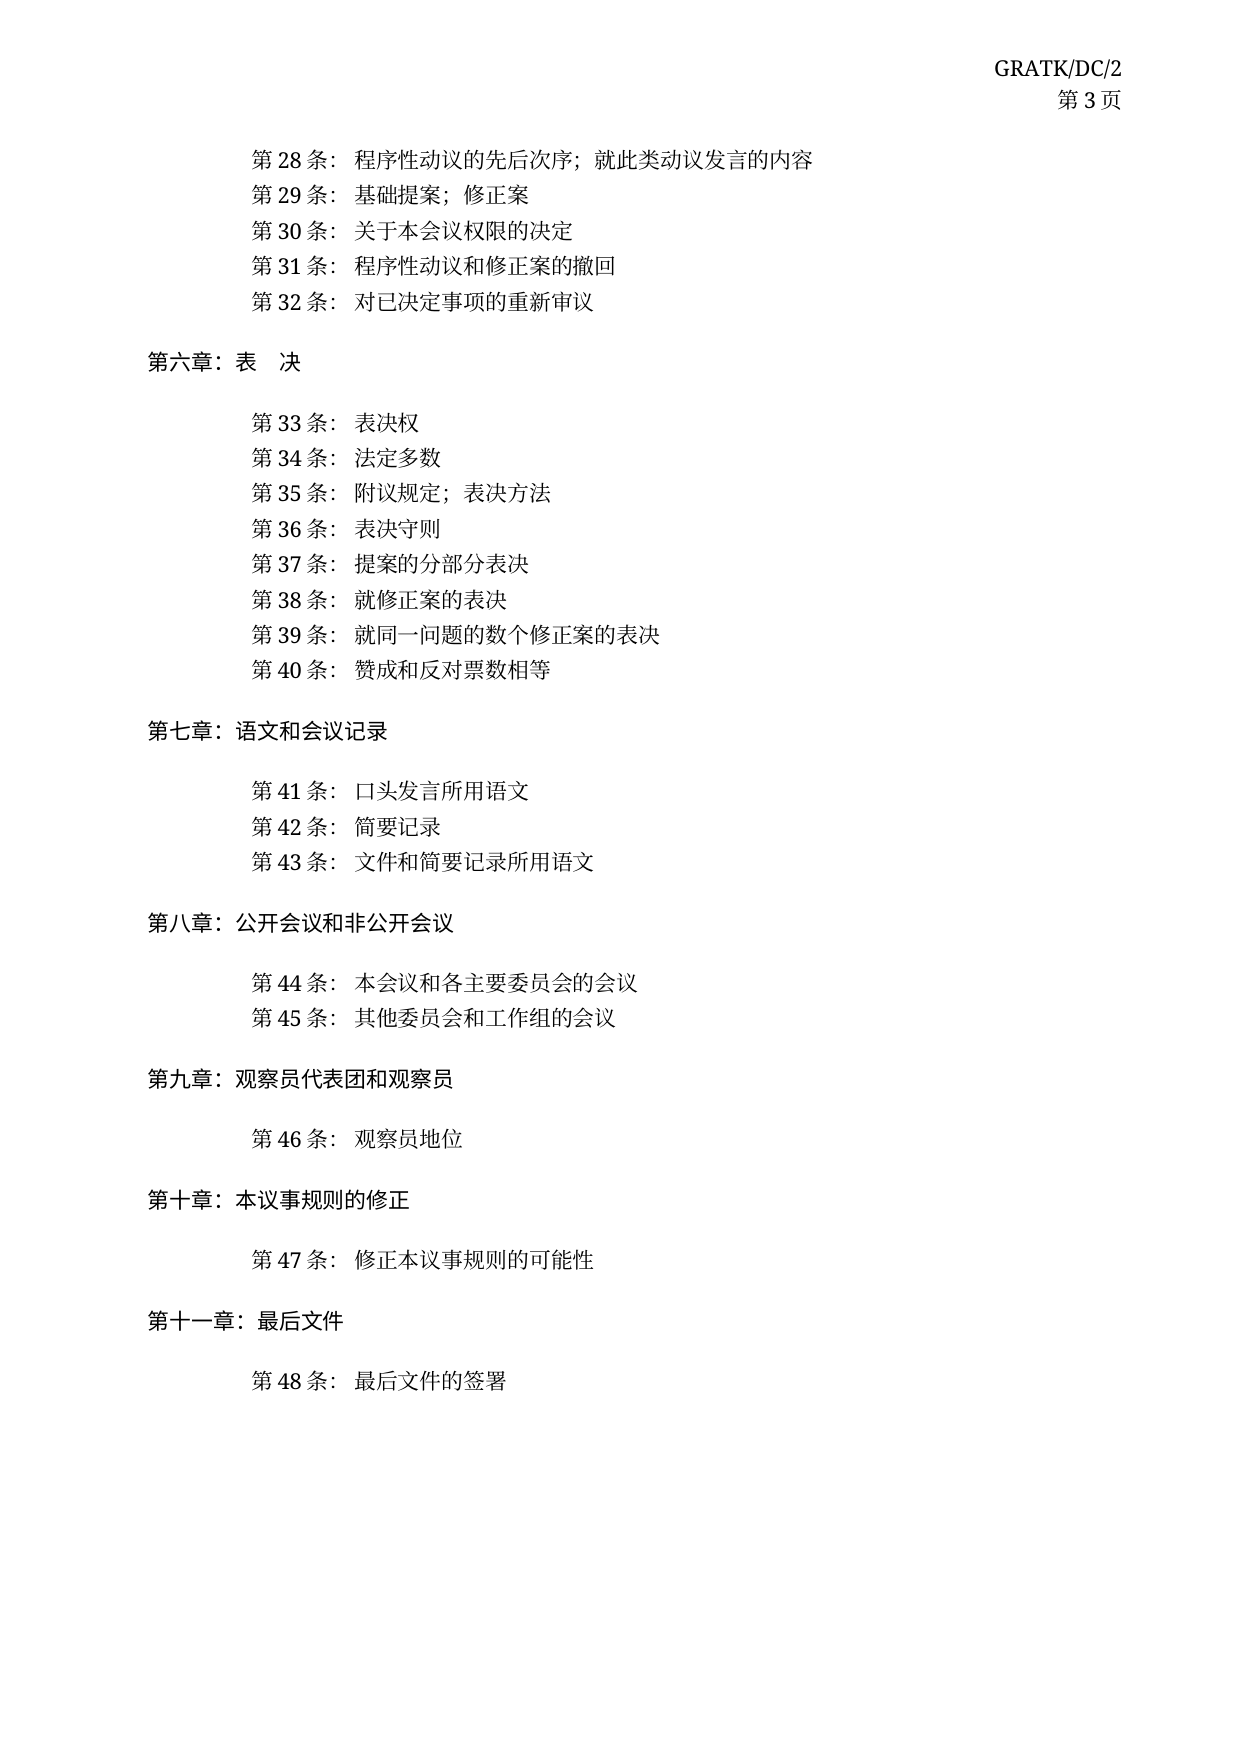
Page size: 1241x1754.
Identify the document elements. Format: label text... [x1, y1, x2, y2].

text 第29条： 基础提案；修正案 [251, 175, 1122, 210]
text 第31条： 程序性动议和修正案的撤回 [251, 246, 1122, 281]
text 第47条： 修正本议事规则的可能性 [251, 1239, 1122, 1275]
text 第30条： 关于本会议权限的决定 [251, 210, 1122, 246]
text 第九章：观察员代表团和观察员 [148, 1058, 1122, 1094]
text 第43条： 文件和简要记录所用语文 [251, 842, 1122, 877]
text 第48条： 最后文件的签署 [251, 1360, 1122, 1396]
text 第36条： 表决守则 [251, 508, 1122, 544]
text 第42条： 简要记录 [251, 806, 1122, 842]
text 第37条： 提案的分部分表决 [251, 544, 1122, 579]
text 第39条： 就同一问题的数个修正案的表决 [251, 614, 1122, 650]
text 第46条： 观察员地位 [251, 1119, 1122, 1154]
text 第32条： 对已决定事项的重新审议 [251, 281, 1122, 317]
text 第33条： 表决权 [251, 402, 1122, 437]
text 第八章：公开会议和非公开会议 [148, 902, 1122, 937]
text 第40条： 赞成和反对票数相等 [251, 650, 1122, 685]
text 第44条： 本会议和各主要委员会的会议 [251, 962, 1122, 998]
text 第34条： 法定多数 [251, 437, 1122, 473]
text 第35条： 附议规定；表决方法 [251, 473, 1122, 508]
text 第38条： 就修正案的表决 [251, 579, 1122, 614]
text 第41条： 口头发言所用语文 [251, 771, 1122, 806]
text 第45条： 其他委员会和工作组的会议 [251, 998, 1122, 1033]
text 第六章：表 决 [148, 342, 1122, 377]
text 第七章：语文和会议记录 [148, 710, 1122, 746]
text 第28条： 程序性动议的先后次序；就此类动议发言的内容 [251, 139, 1122, 175]
text 第十一章：最后文件 [148, 1300, 1122, 1335]
text 第十章：本议事规则的修正 [148, 1179, 1122, 1214]
